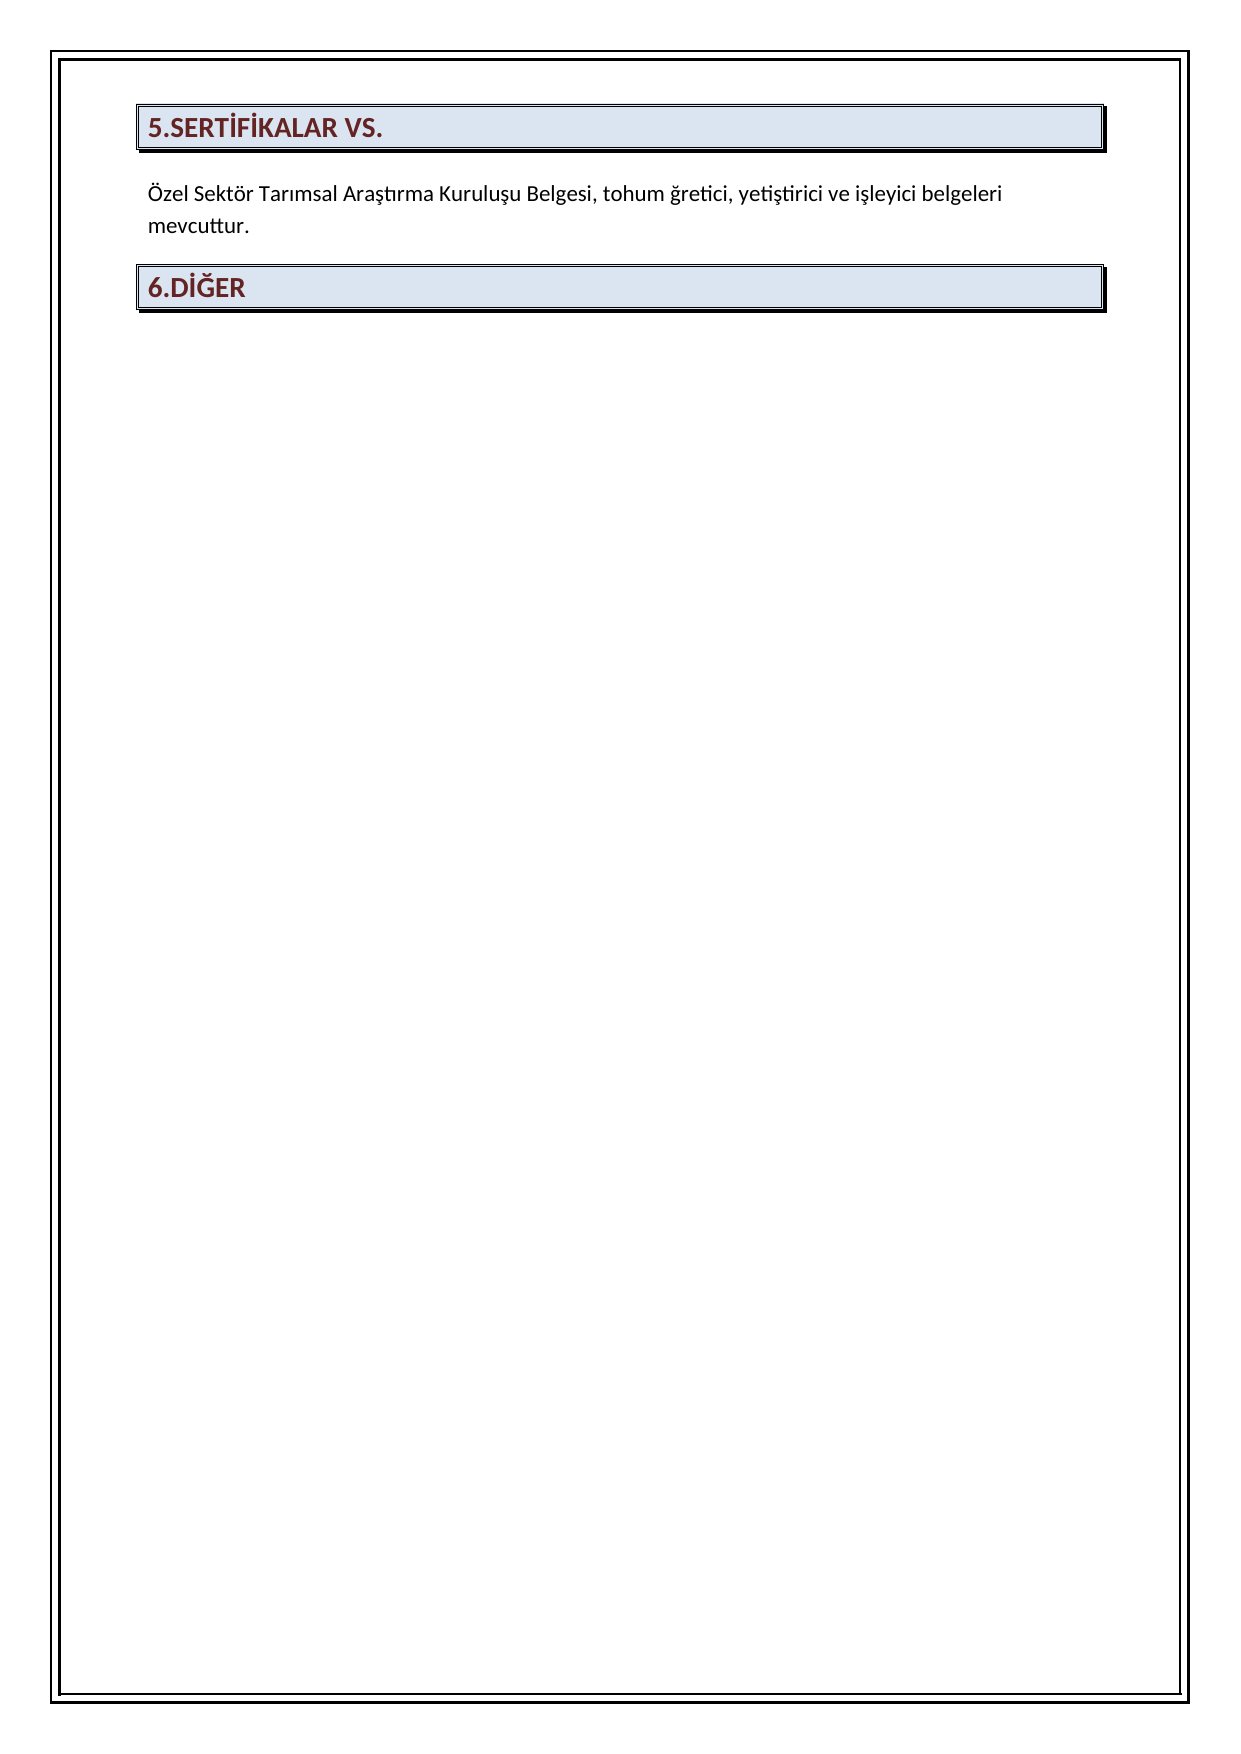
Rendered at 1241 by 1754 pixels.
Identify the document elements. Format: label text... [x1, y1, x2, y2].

text 5.SERTİFİKALAR VS. [139, 107, 1101, 147]
text 6.DİĞER [139, 267, 1101, 307]
text Özel Sektör Tarımsal Araştırma Kuruluşu Belgesi, tohum ğretici, yetiştirici ve işleyici belgeleri mevcuttur. [148, 179, 1093, 239]
